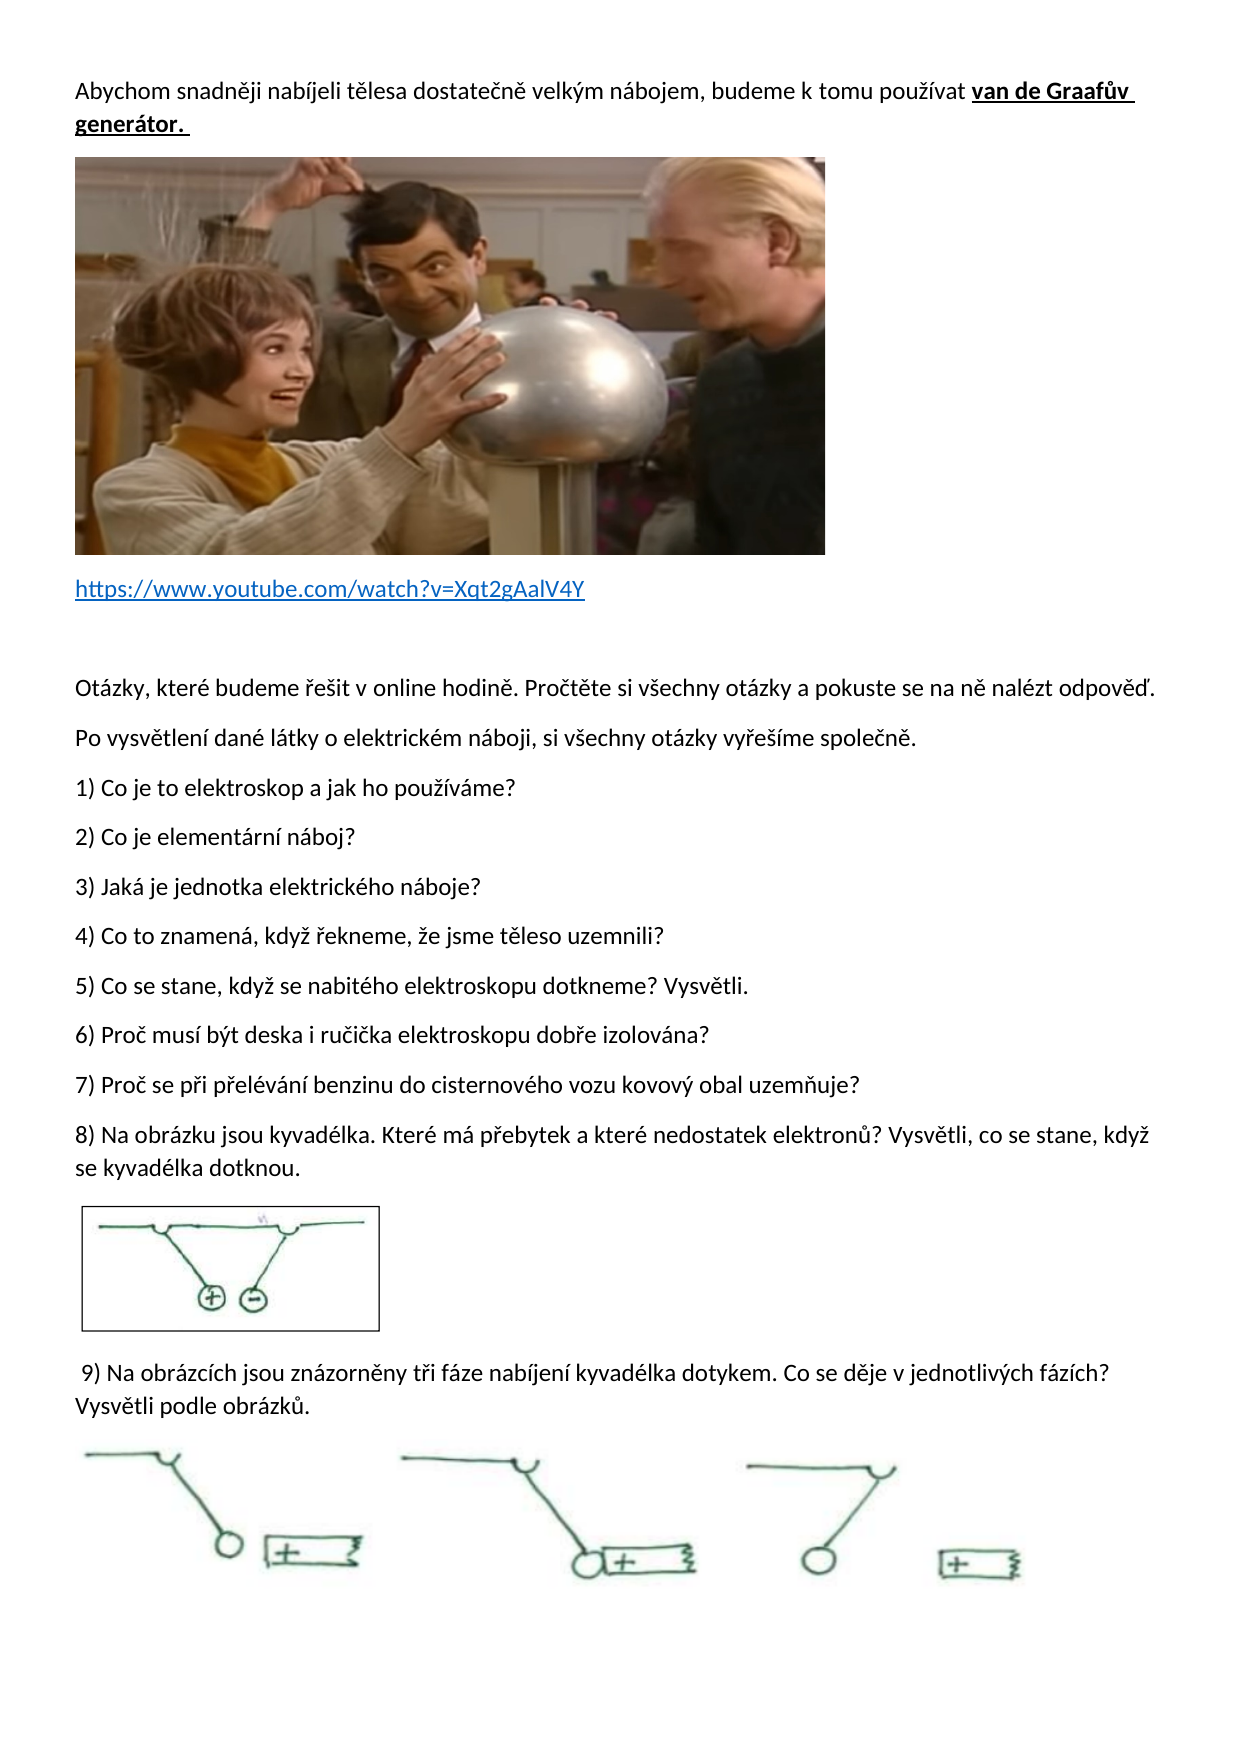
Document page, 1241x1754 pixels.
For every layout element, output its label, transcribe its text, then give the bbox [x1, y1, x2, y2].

text 2) Co je elementární náboj? [75, 821, 1165, 852]
text https://www.youtube.com/watch?v=Xqt2gAalV4Y [75, 573, 1165, 604]
text 5) Co se stane, když se nabitého elektroskopu dotkneme? Vysvětli. [75, 970, 1165, 1001]
text 4) Co to znamená, když řekneme, že jsme těleso uzemnili? [75, 920, 1165, 951]
text 9) Na obrázcích jsou znázorněny tři fáze nabíjení kyvadélka dotykem. Co se děje v jednotlivých fázích? Vysvětli podle obrázků. [75, 1357, 1165, 1420]
picture [75, 1201, 386, 1338]
text 3) Jaká je jednotka elektrického náboje? [75, 871, 1165, 901]
text 6) Proč musí být deska i ručička elektroskopu dobře izolována? [75, 1019, 1165, 1050]
text Otázky, které budeme řešit v online hodině. Pročtěte si všechny otázky a pokuste se na ně nalézt odpověď. [75, 672, 1165, 703]
picture [75, 157, 826, 555]
text Po vysvětlení dané látky o elektrickém náboji, si všechny otázky vyřešíme společně. [75, 722, 1165, 753]
text 8) Na obrázku jsou kyvadélka. Které má přebytek a které nedostatek elektronů? Vysvětli, co se stane, když se kyvadélka dotknou. [75, 1119, 1165, 1182]
text Abychom snadněji nabíjeli tělesa dostatečně velkým nábojem, budeme k tomu používat van de Graafův generátor. [75, 75, 1165, 138]
text 1) Co je to elektroskop a jak ho používáme? [75, 772, 1165, 802]
text 7) Proč se při přelévání benzinu do cisternového vozu kovový obal uzemňuje? [75, 1069, 1165, 1100]
picture [75, 1439, 1028, 1607]
